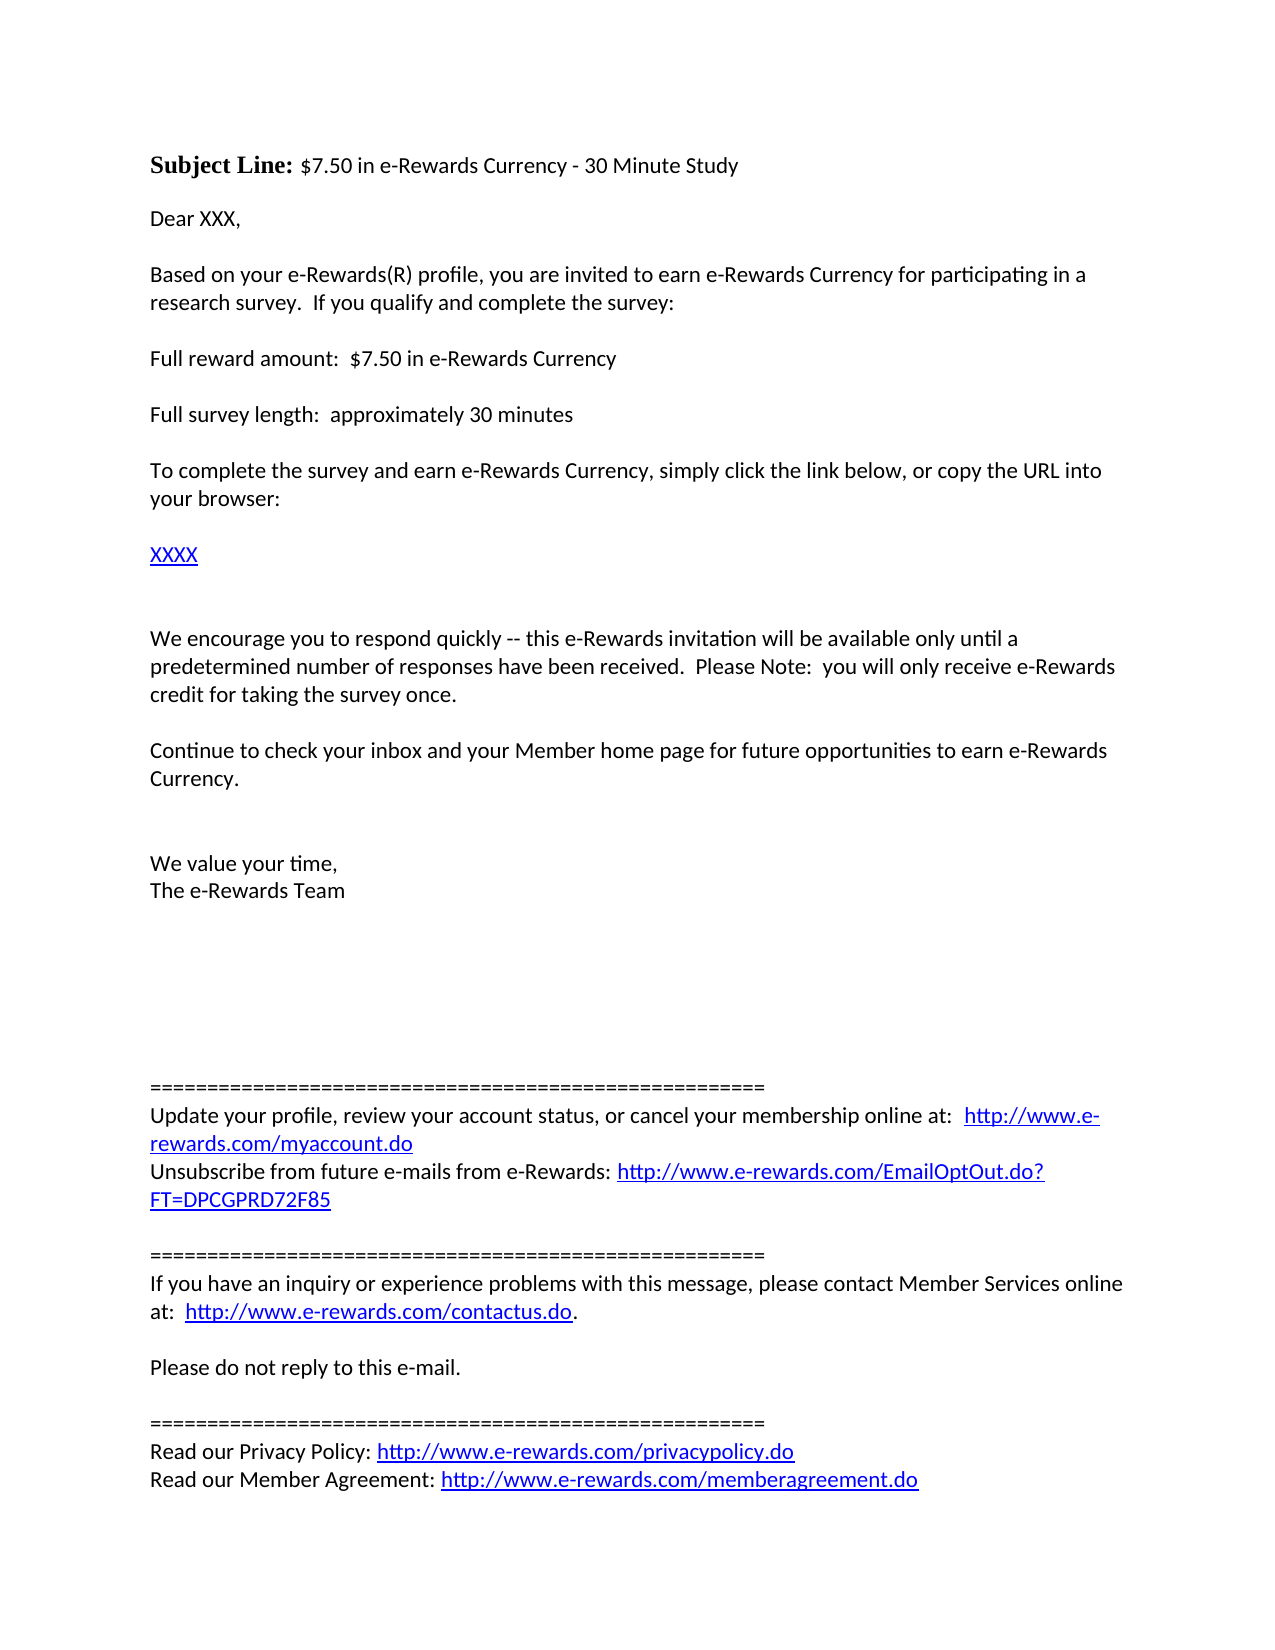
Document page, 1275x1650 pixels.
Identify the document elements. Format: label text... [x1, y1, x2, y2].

text We value your time, [150, 849, 1125, 877]
text XXXX [150, 540, 1125, 568]
text Dear XXX, [150, 204, 1125, 232]
text To complete the survey and earn e-Rewards Currency, simply click the link below, or copy the URL into your browser: [150, 456, 1125, 512]
text Read our Member Agreement: http://www.e-rewards.com/memberagreement.do [150, 1465, 1125, 1493]
text Read our Privacy Policy: http://www.e-rewards.com/privacypolicy.do [150, 1437, 1125, 1465]
text Based on your e-Rewards(R) profile, you are invited to earn e-Rewards Currency for participating in a research survey. If you qualify and complete the survey: [150, 260, 1125, 316]
text The e-Rewards Team [150, 877, 1125, 905]
text Subject Line: $7.50 in e-Rewards Currency - 30 Minute Study [150, 150, 1125, 179]
text Unsubscribe from future e-mails from e-Rewards: http://www.e-rewards.com/EmailOptOut.do?FT=DPCGPRD72F85 [150, 1157, 1125, 1213]
text ====================================================== [150, 1409, 1125, 1437]
text Update your profile, review your account status, or cancel your membership online at: http://www.e-rewards.com/myaccount.do [150, 1101, 1125, 1157]
text If you have an inquiry or experience problems with this message, please contact Member Services online at: http://www.e-rewards.com/contactus.do. [150, 1269, 1125, 1325]
text Continue to check your inbox and your Member home page for future opportunities to earn e-Rewards Currency. [150, 737, 1125, 793]
text We encourage you to respond quickly -- this e-Rewards invitation will be available only until a predetermined number of responses have been received. Please Note: you will only receive e-Rewards credit for taking the survey once. [150, 624, 1125, 708]
text Full survey length: approximately 30 minutes [150, 400, 1125, 428]
text Full reward amount: $7.50 in e-Rewards Currency [150, 344, 1125, 372]
text ====================================================== [150, 1073, 1125, 1101]
text Please do not reply to this e-mail. [150, 1353, 1125, 1381]
text ====================================================== [150, 1241, 1125, 1269]
